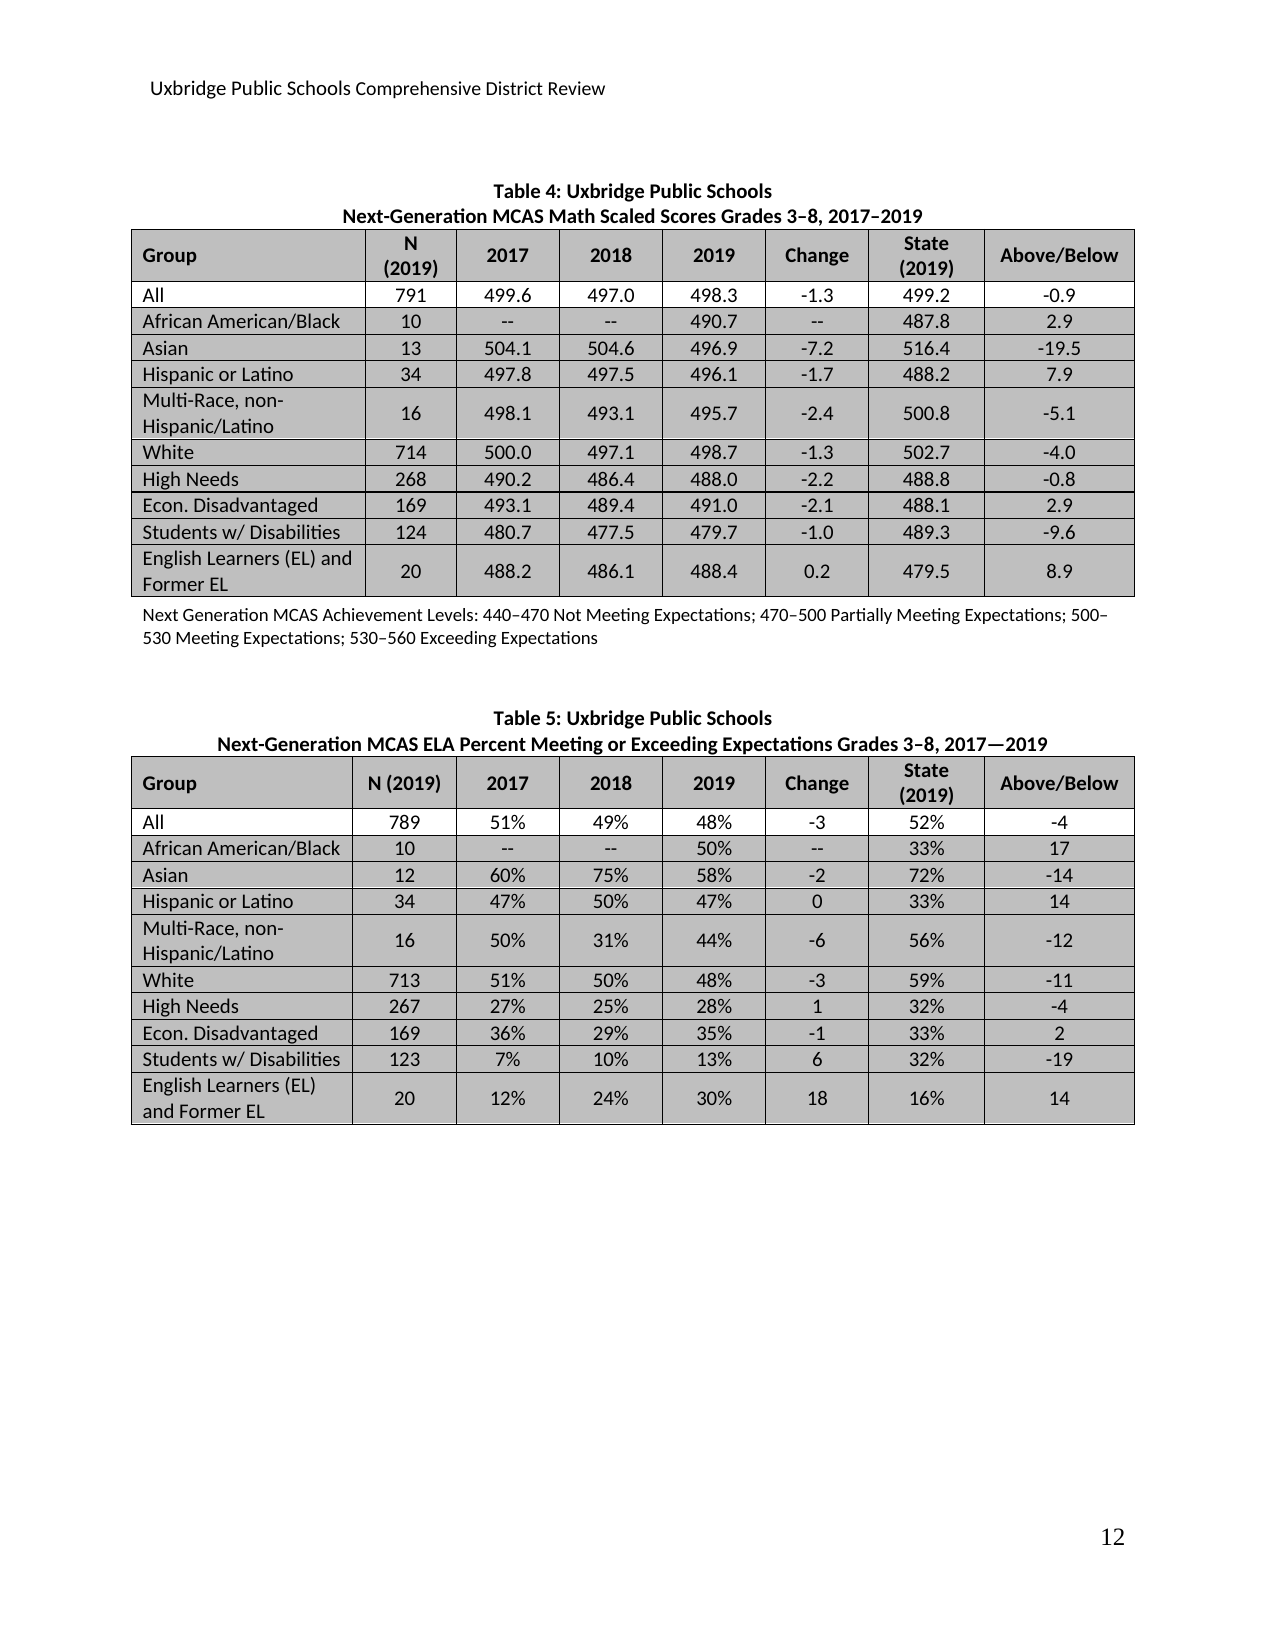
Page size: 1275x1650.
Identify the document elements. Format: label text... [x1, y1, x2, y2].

table_cell 2019 [663, 230, 765, 281]
table_cell 28% [663, 993, 765, 1019]
table_cell 20 [366, 545, 456, 596]
table_cell 29% [560, 1020, 662, 1045]
table_cell State (2019) [869, 757, 984, 808]
table_cell 124 [366, 519, 456, 544]
table_header Table 4: Uxbridge Public Schools Next-Generation MCAS Math Scaled Scores Grades 3–8, 2017–2019 [131, 178, 1134, 229]
table_cell -4 [985, 993, 1134, 1019]
table_cell 497.8 [457, 361, 559, 387]
table_cell 495.7 [663, 388, 765, 438]
table_cell 169 [366, 493, 456, 518]
table_cell 35% [663, 1020, 765, 1045]
table_cell 488.1 [869, 493, 984, 518]
table_cell 8.9 [985, 545, 1134, 596]
table_cell 498.7 [663, 440, 765, 465]
table_cell 16% [869, 1073, 984, 1123]
table_cell 498.3 [663, 282, 765, 307]
table_cell 13 [366, 335, 456, 360]
table_cell White [132, 440, 365, 465]
table_cell 48% [663, 967, 765, 992]
table_cell -19 [985, 1046, 1134, 1072]
table_cell 12 [353, 862, 456, 887]
table_cell 486.1 [560, 545, 662, 596]
table_cell 504.6 [560, 335, 662, 360]
table_cell 489.4 [560, 493, 662, 518]
table_cell Multi-Race, non-Hispanic/Latino [132, 388, 365, 438]
table_cell 791 [366, 282, 456, 307]
table_cell 72% [869, 862, 984, 887]
table_cell 0.2 [766, 545, 868, 596]
table_cell 488.4 [663, 545, 765, 596]
table_cell 496.1 [663, 361, 765, 387]
table_cell Multi-Race, non-Hispanic/Latino [132, 915, 352, 966]
table_cell 499.6 [457, 282, 559, 307]
table_cell Above/Below [985, 230, 1134, 281]
table_cell African American/Black [132, 836, 352, 861]
table_cell High Needs [132, 466, 365, 491]
table_cell 34 [366, 361, 456, 387]
table_cell Econ. Disadvantaged [132, 1020, 352, 1045]
table_cell 33% [869, 1020, 984, 1045]
table_cell Group [132, 757, 352, 808]
table_cell 499.2 [869, 282, 984, 307]
table_cell High Needs [132, 993, 352, 1019]
table_cell 516.4 [869, 335, 984, 360]
table_cell 169 [353, 1020, 456, 1045]
table_cell 52% [869, 809, 984, 834]
table_cell 500.0 [457, 440, 559, 465]
table_cell 20 [353, 1073, 456, 1123]
table_cell 7% [457, 1046, 559, 1072]
table_cell English Learners (EL) and Former EL [132, 1073, 352, 1123]
table_cell 60% [457, 862, 559, 887]
table_cell -2 [766, 862, 868, 887]
table_cell -- [766, 836, 868, 861]
table_cell 2.9 [985, 493, 1134, 518]
table_cell -2.4 [766, 388, 868, 438]
table_cell 51% [457, 967, 559, 992]
table_cell -11 [985, 967, 1134, 992]
table_cell N (2019) [366, 230, 456, 281]
table_cell 75% [560, 862, 662, 887]
table_cell Students w/ Disabilities [132, 1046, 352, 1072]
table_cell -2.1 [766, 493, 868, 518]
table_cell -1.0 [766, 519, 868, 544]
table_cell 33% [869, 889, 984, 914]
table_cell All [132, 809, 352, 834]
table_cell 479.5 [869, 545, 984, 596]
table_cell 1 [766, 993, 868, 1019]
table_cell -2.2 [766, 466, 868, 491]
table_cell 13% [663, 1046, 765, 1072]
table_cell 10% [560, 1046, 662, 1072]
table_cell -0.8 [985, 466, 1134, 491]
table_cell 50% [560, 967, 662, 992]
table_cell Hispanic or Latino [132, 361, 365, 387]
table_cell 2017 [457, 757, 559, 808]
table_cell 493.1 [560, 388, 662, 438]
table_cell 714 [366, 440, 456, 465]
table_cell -14 [985, 862, 1134, 887]
table_cell 789 [353, 809, 456, 834]
table_cell 504.1 [457, 335, 559, 360]
table_cell 7.9 [985, 361, 1134, 387]
table_cell -1.7 [766, 361, 868, 387]
table_cell 50% [663, 836, 765, 861]
table_cell Hispanic or Latino [132, 889, 352, 914]
table_cell 44% [663, 915, 765, 966]
table_cell 491.0 [663, 493, 765, 518]
table_cell -- [560, 836, 662, 861]
table_cell 489.3 [869, 519, 984, 544]
table_cell 51% [457, 809, 559, 834]
table_cell -9.6 [985, 519, 1134, 544]
table_cell Asian [132, 335, 365, 360]
table_cell English Learners (EL) and Former EL [132, 545, 365, 596]
table_cell 18 [766, 1073, 868, 1123]
table_cell 14 [985, 889, 1134, 914]
table_cell 50% [560, 889, 662, 914]
table_cell -- [766, 308, 868, 334]
table_cell 14 [985, 1073, 1134, 1123]
table_cell 486.4 [560, 466, 662, 491]
table_cell 16 [366, 388, 456, 438]
table_cell Econ. Disadvantaged [132, 493, 365, 518]
table_cell 25% [560, 993, 662, 1019]
table_cell 2 [985, 1020, 1134, 1045]
table_cell 34 [353, 889, 456, 914]
table_cell -- [457, 308, 559, 334]
table_cell 490.2 [457, 466, 559, 491]
table_cell 58% [663, 862, 765, 887]
table_cell 713 [353, 967, 456, 992]
table_cell 2018 [560, 230, 662, 281]
table_cell -3 [766, 809, 868, 834]
table_cell -- [457, 836, 559, 861]
table_cell -6 [766, 915, 868, 966]
table_cell 50% [457, 915, 559, 966]
table_cell State (2019) [869, 230, 984, 281]
table_cell 480.7 [457, 519, 559, 544]
table_cell 500.8 [869, 388, 984, 438]
table_cell 477.5 [560, 519, 662, 544]
table_cell -7.2 [766, 335, 868, 360]
table_cell Next Generation MCAS Achievement Levels: 440–470 Not Meeting Expectations; 470–500 Partially Meeting Expectations; 500–530 Meeting Expectations; 530–560 Exceeding Expectations [131, 597, 1134, 649]
table_cell 267 [353, 993, 456, 1019]
table_cell 490.7 [663, 308, 765, 334]
table_cell 497.1 [560, 440, 662, 465]
table_cell 0 [766, 889, 868, 914]
table_cell 496.9 [663, 335, 765, 360]
table_cell -5.1 [985, 388, 1134, 438]
table_cell 502.7 [869, 440, 984, 465]
table_cell -19.5 [985, 335, 1134, 360]
table_cell Above/Below [985, 757, 1134, 808]
table_cell 47% [457, 889, 559, 914]
table_cell 488.2 [457, 545, 559, 596]
table_cell -- [560, 308, 662, 334]
table_cell 488.2 [869, 361, 984, 387]
table_cell 479.7 [663, 519, 765, 544]
table_cell Group [132, 230, 365, 281]
table_header Table 5: Uxbridge Public Schools Next-Generation MCAS ELA Percent Meeting or Exceeding Expectations Grades 3–8, 2017—2019 [131, 705, 1134, 756]
table_cell 47% [663, 889, 765, 914]
table_cell 268 [366, 466, 456, 491]
table_cell -1.3 [766, 282, 868, 307]
table_cell 497.5 [560, 361, 662, 387]
table_cell 33% [869, 836, 984, 861]
table_cell 17 [985, 836, 1134, 861]
table_cell -4.0 [985, 440, 1134, 465]
table_cell 497.0 [560, 282, 662, 307]
table_cell Change [766, 230, 868, 281]
table_cell Students w/ Disabilities [132, 519, 365, 544]
table_cell African American/Black [132, 308, 365, 334]
table_cell -12 [985, 915, 1134, 966]
table_cell 27% [457, 993, 559, 1019]
table_cell 48% [663, 809, 765, 834]
table_cell 2018 [560, 757, 662, 808]
table_cell 2.9 [985, 308, 1134, 334]
table_cell White [132, 967, 352, 992]
table_cell 488.8 [869, 466, 984, 491]
table_cell 56% [869, 915, 984, 966]
table_cell 12% [457, 1073, 559, 1123]
table_cell 36% [457, 1020, 559, 1045]
table_cell 32% [869, 993, 984, 1019]
table_cell 10 [353, 836, 456, 861]
table_cell Asian [132, 862, 352, 887]
table_cell 30% [663, 1073, 765, 1123]
table_cell 6 [766, 1046, 868, 1072]
table_cell 487.8 [869, 308, 984, 334]
table_cell 2017 [457, 230, 559, 281]
table_cell 10 [366, 308, 456, 334]
table_cell -4 [985, 809, 1134, 834]
table_cell 16 [353, 915, 456, 966]
table_cell 2019 [663, 757, 765, 808]
table_cell -0.9 [985, 282, 1134, 307]
table_cell 123 [353, 1046, 456, 1072]
table_cell All [132, 282, 365, 307]
table_cell 32% [869, 1046, 984, 1072]
table_cell 488.0 [663, 466, 765, 491]
table_cell N (2019) [353, 757, 456, 808]
table_cell 49% [560, 809, 662, 834]
table_cell 24% [560, 1073, 662, 1123]
table_cell -1.3 [766, 440, 868, 465]
table_cell 493.1 [457, 493, 559, 518]
table_cell 59% [869, 967, 984, 992]
table_cell -3 [766, 967, 868, 992]
table_cell Change [766, 757, 868, 808]
table_cell 31% [560, 915, 662, 966]
table_cell 498.1 [457, 388, 559, 438]
table_cell -1 [766, 1020, 868, 1045]
